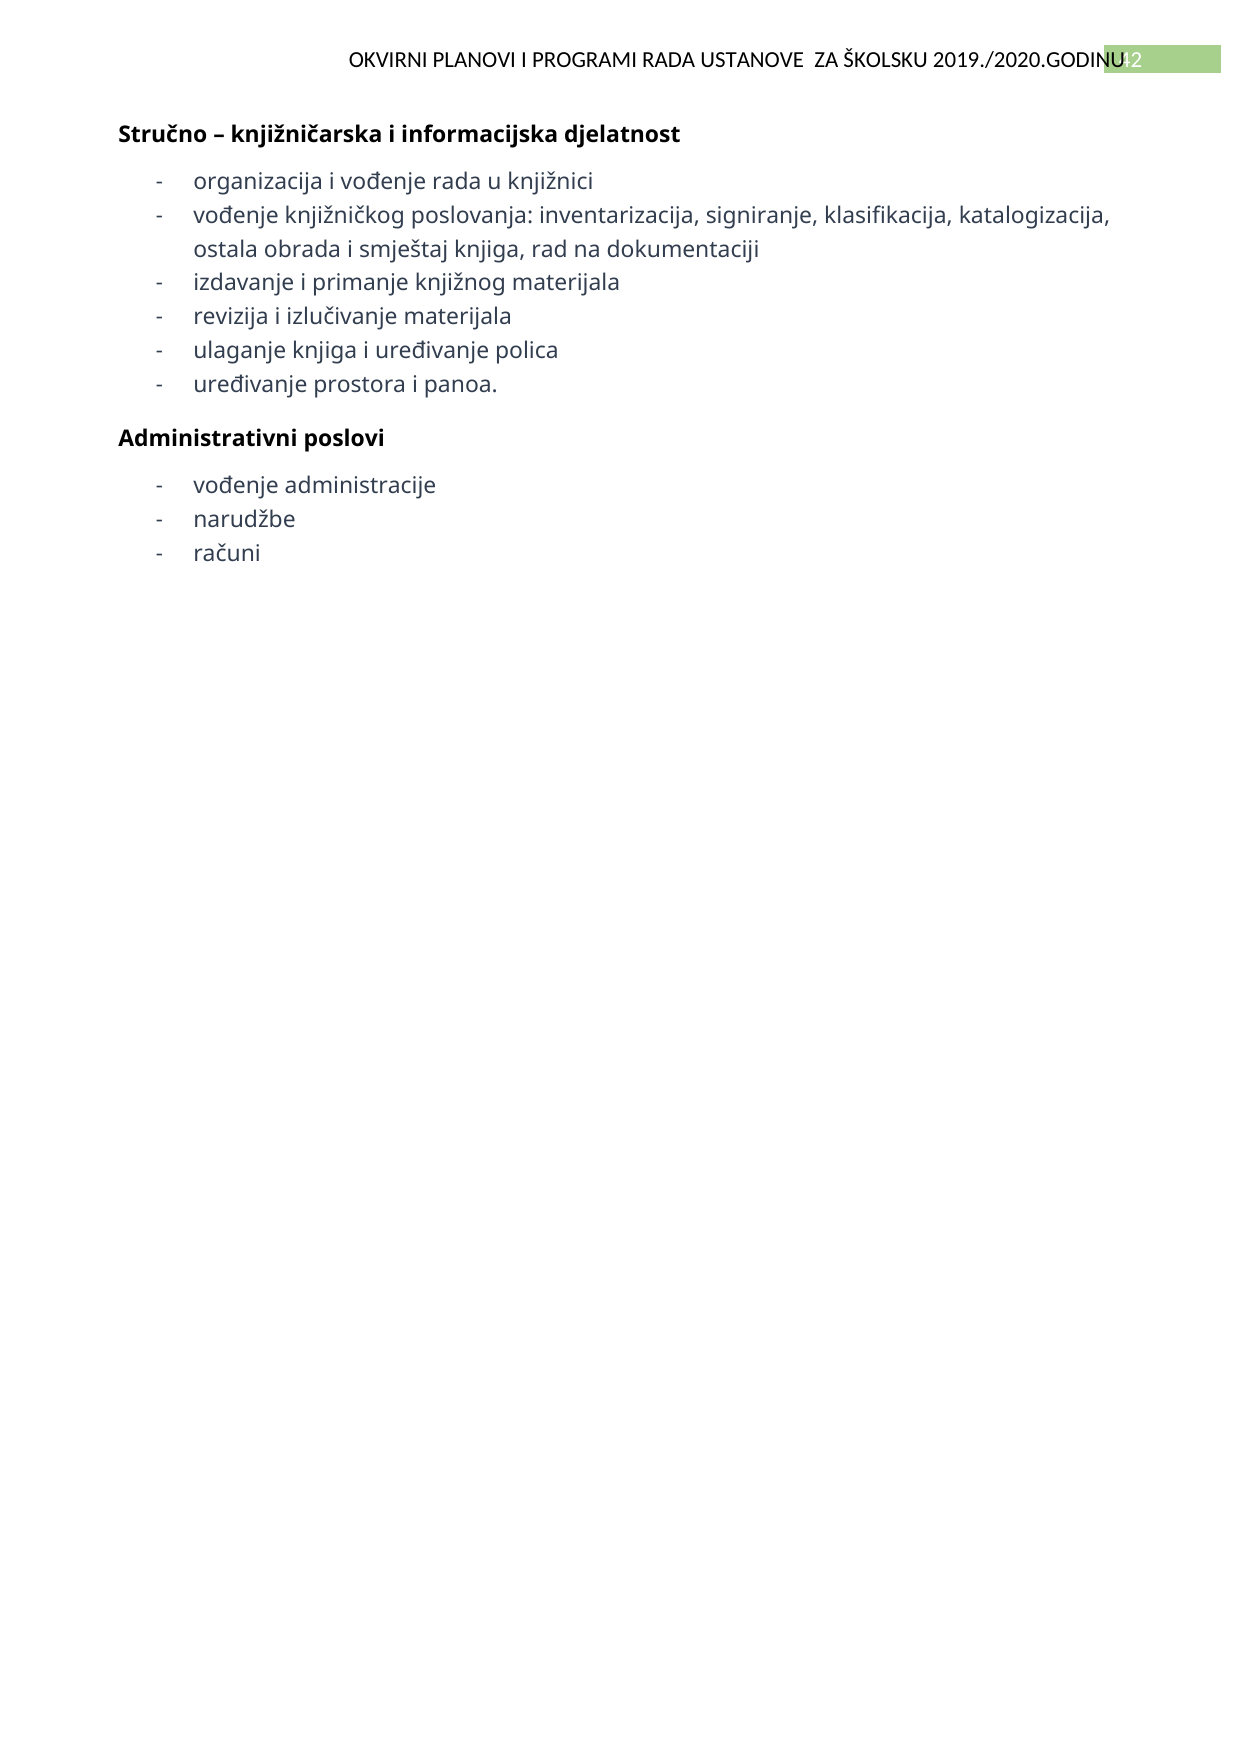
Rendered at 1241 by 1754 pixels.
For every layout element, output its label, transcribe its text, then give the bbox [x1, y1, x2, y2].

subtitle Stručno – knjižničarska i informacijska djelatnost [118, 118, 1122, 149]
subtitle narudžbe [156, 503, 1122, 534]
subtitle revizija i izlučivanje materijala [156, 300, 1122, 331]
subtitle izdavanje i primanje knjižnog materijala [156, 266, 1122, 297]
subtitle Administrativni poslovi [118, 422, 1122, 453]
subtitle vođenje knjižničkog poslovanja: inventarizacija, signiranje, klasifikacija, katalogizacija, ostala obrada i smještaj knjiga, rad na dokumentaciji [156, 199, 1122, 264]
subtitle organizacija i vođenje rada u knjižnici [156, 165, 1122, 196]
subtitle računi [156, 536, 1122, 568]
subtitle ulaganje knjiga i uređivanje polica [156, 334, 1122, 365]
subtitle uređivanje prostora i panoa. [156, 367, 1122, 399]
subtitle vođenje administracije [156, 469, 1122, 500]
